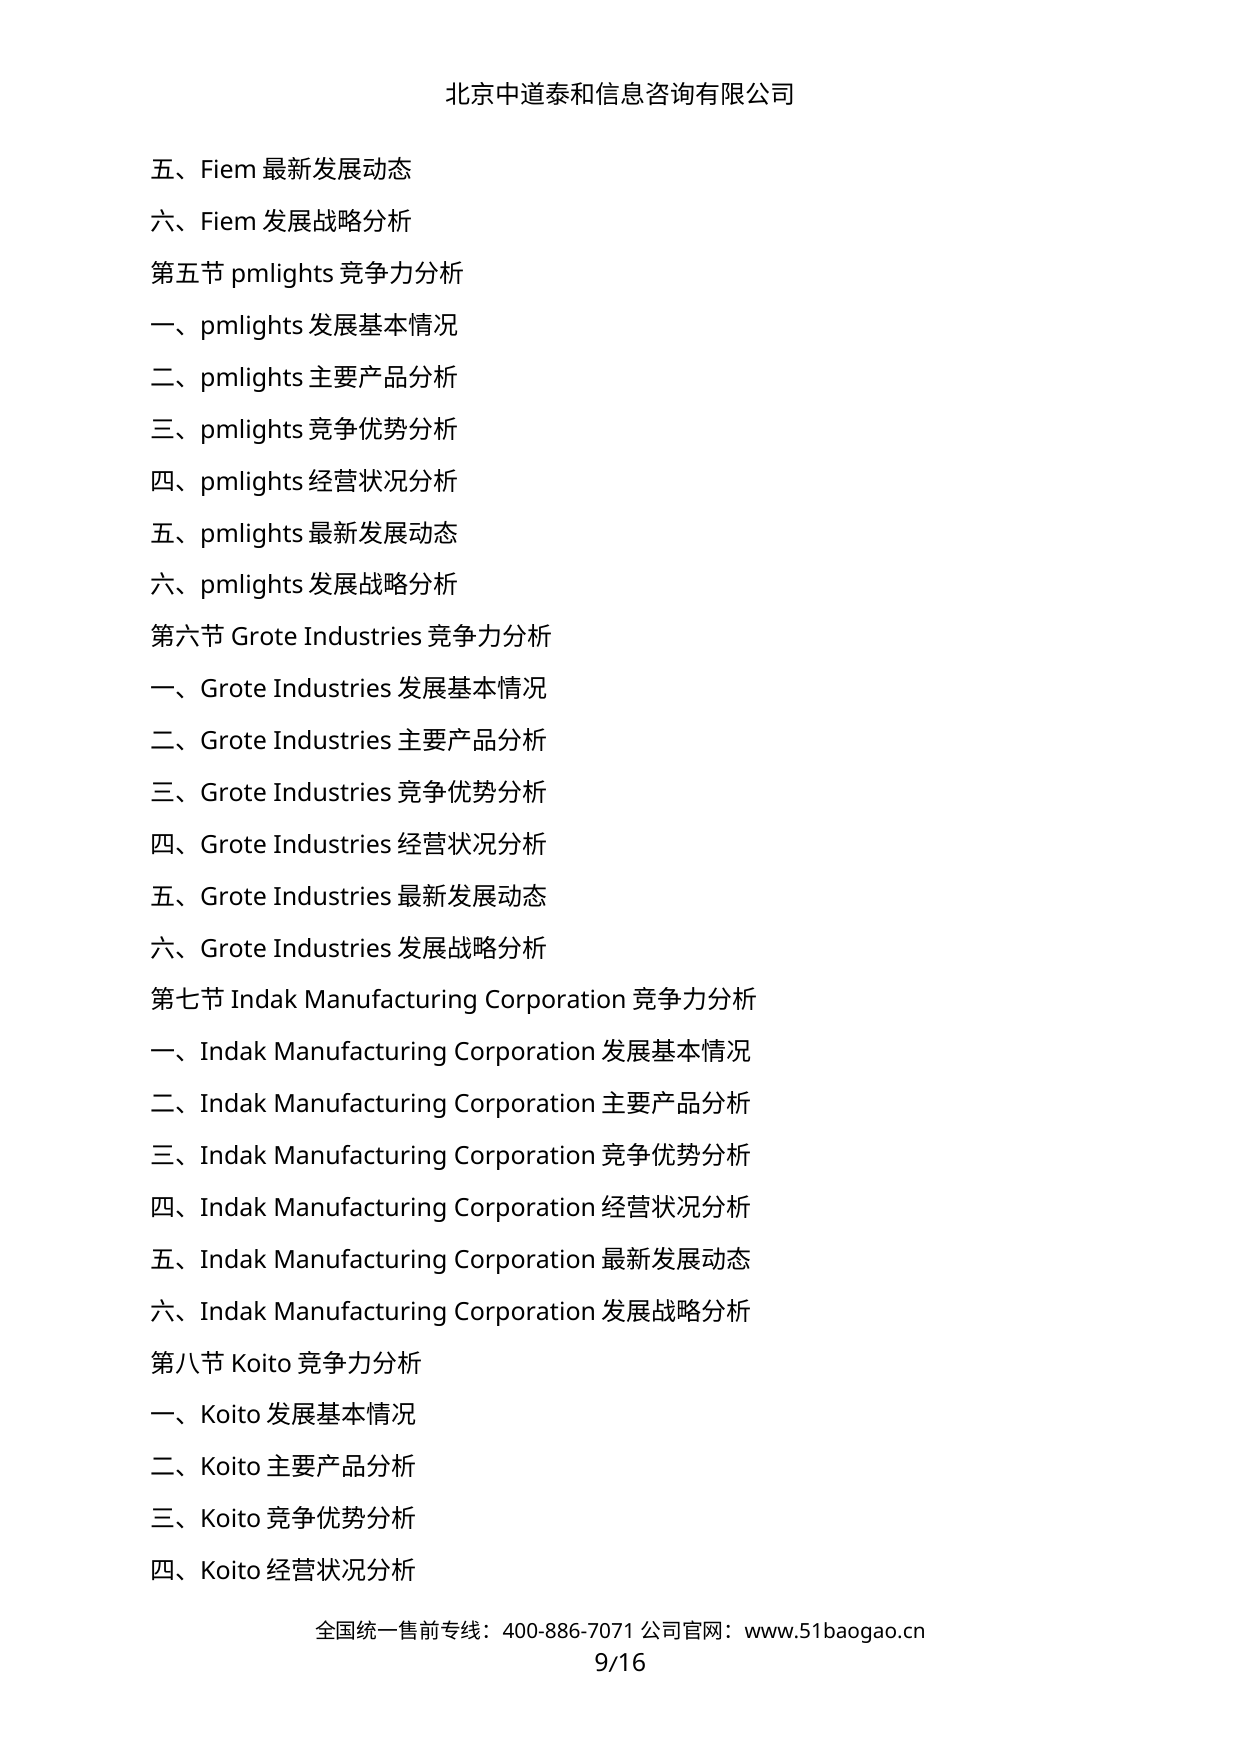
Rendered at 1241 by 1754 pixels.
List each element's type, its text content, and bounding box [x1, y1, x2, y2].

text 第五节 pmlights竞争力分析 [150, 254, 1090, 290]
text 五、Fiem最新发展动态 [150, 150, 1090, 186]
text 三、pmlights竞争优势分析 [150, 409, 1090, 446]
text 二、Koito主要产品分析 [150, 1447, 1090, 1483]
text 六、Indak Manufacturing Corporation发展战略分析 [150, 1291, 1090, 1327]
text 二、Grote Industries主要产品分析 [150, 721, 1090, 757]
text 四、Grote Industries经营状况分析 [150, 824, 1090, 861]
text 四、Indak Manufacturing Corporation经营状况分析 [150, 1187, 1090, 1224]
text 一、Koito发展基本情况 [150, 1395, 1090, 1431]
text 五、Grote Industries最新发展动态 [150, 876, 1090, 912]
text 三、Grote Industries竞争优势分析 [150, 772, 1090, 809]
text 六、pmlights发展战略分析 [150, 565, 1090, 601]
text 六、Grote Industries发展战略分析 [150, 928, 1090, 964]
text 六、Fiem发展战略分析 [150, 202, 1090, 238]
text 三、Indak Manufacturing Corporation竞争优势分析 [150, 1136, 1090, 1172]
text 四、pmlights经营状况分析 [150, 461, 1090, 497]
text 一、Indak Manufacturing Corporation发展基本情况 [150, 1032, 1090, 1068]
text 三、Koito竞争优势分析 [150, 1499, 1090, 1535]
text 五、Indak Manufacturing Corporation最新发展动态 [150, 1239, 1090, 1276]
text 一、Grote Industries发展基本情况 [150, 669, 1090, 705]
text 二、Indak Manufacturing Corporation主要产品分析 [150, 1084, 1090, 1120]
text 四、Koito经营状况分析 [150, 1551, 1090, 1587]
text 五、pmlights最新发展动态 [150, 513, 1090, 549]
text 一、pmlights发展基本情况 [150, 306, 1090, 342]
text 二、pmlights主要产品分析 [150, 357, 1090, 394]
text 第八节 Koito竞争力分析 [150, 1343, 1090, 1379]
text 第七节 Indak Manufacturing Corporation竞争力分析 [150, 980, 1090, 1016]
text 第六节 Grote Industries竞争力分析 [150, 617, 1090, 653]
